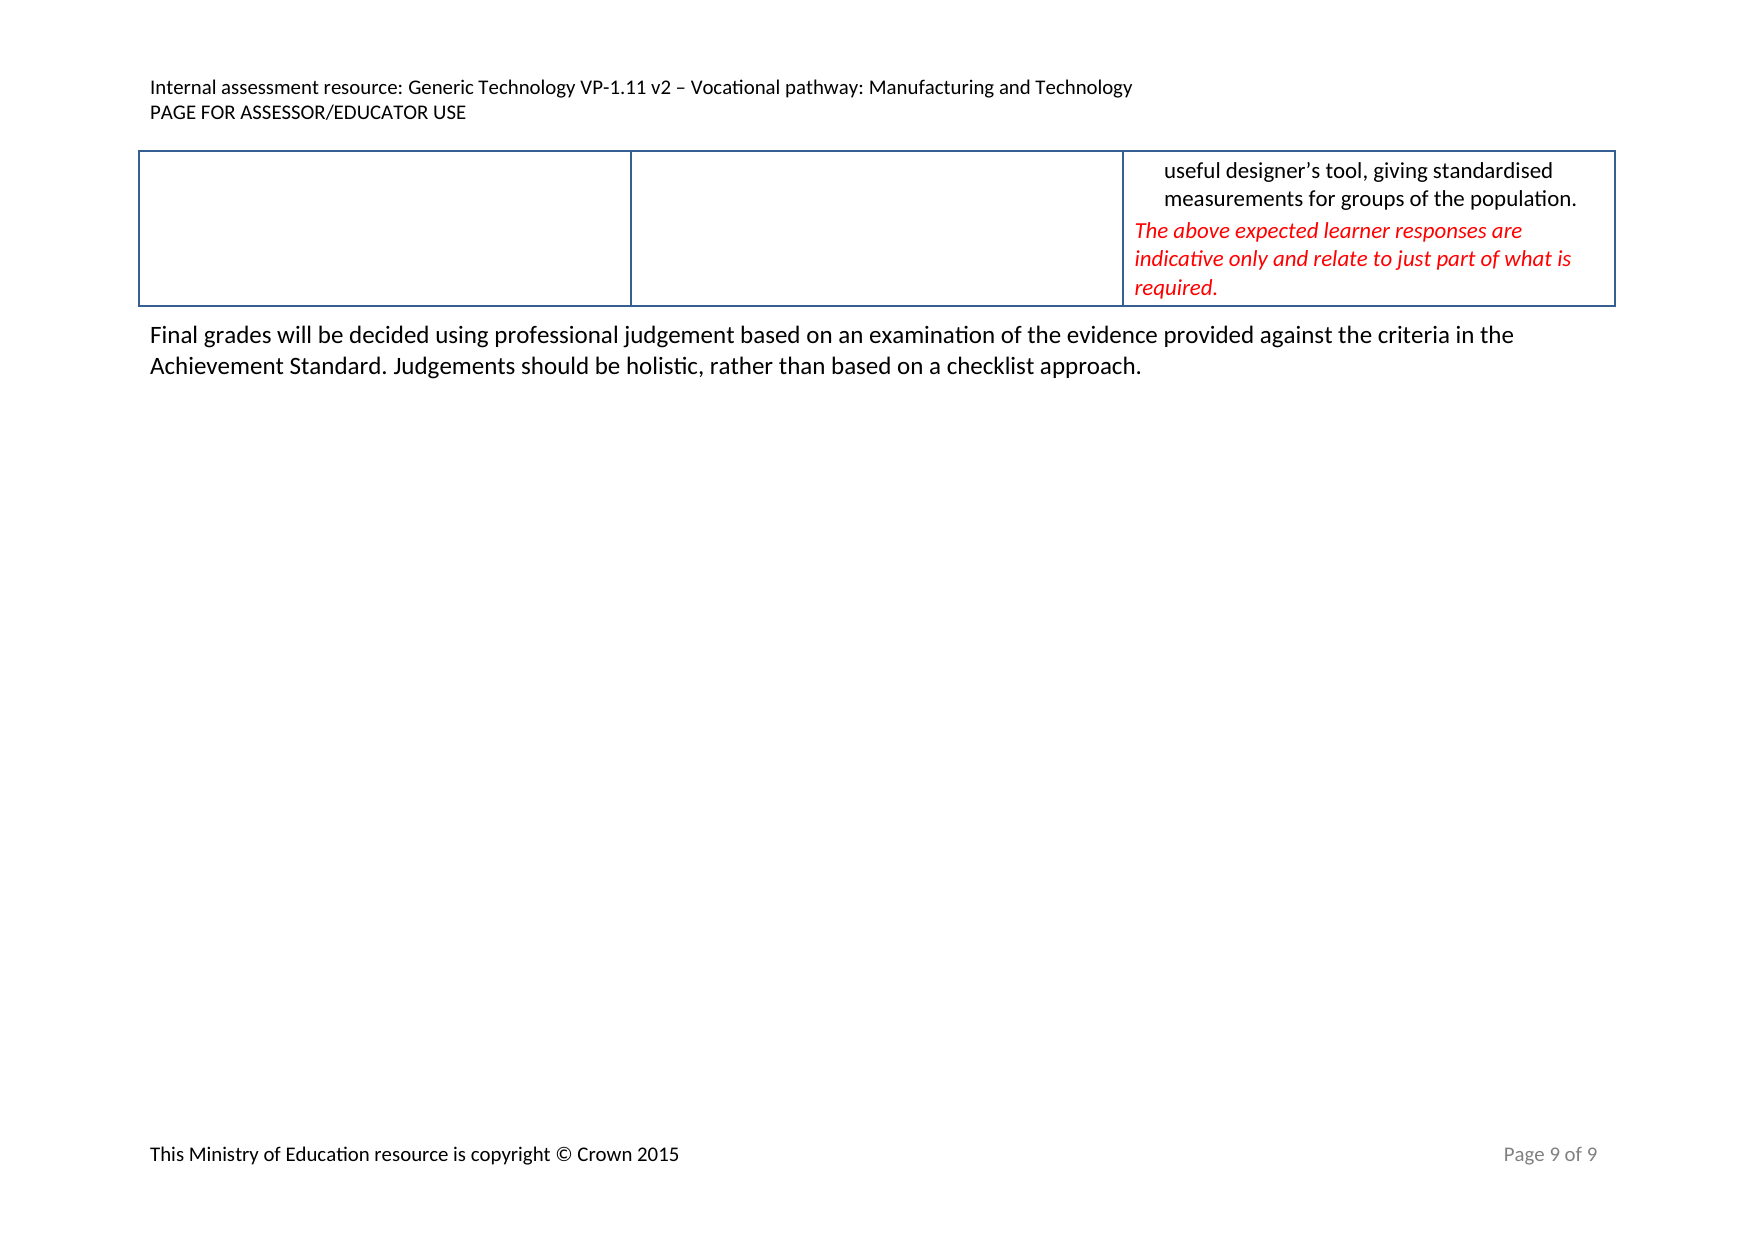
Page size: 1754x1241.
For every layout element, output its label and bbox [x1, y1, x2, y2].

table_cell [632, 152, 1122, 305]
table_cell [140, 152, 630, 305]
table_cell [1124, 152, 1614, 305]
